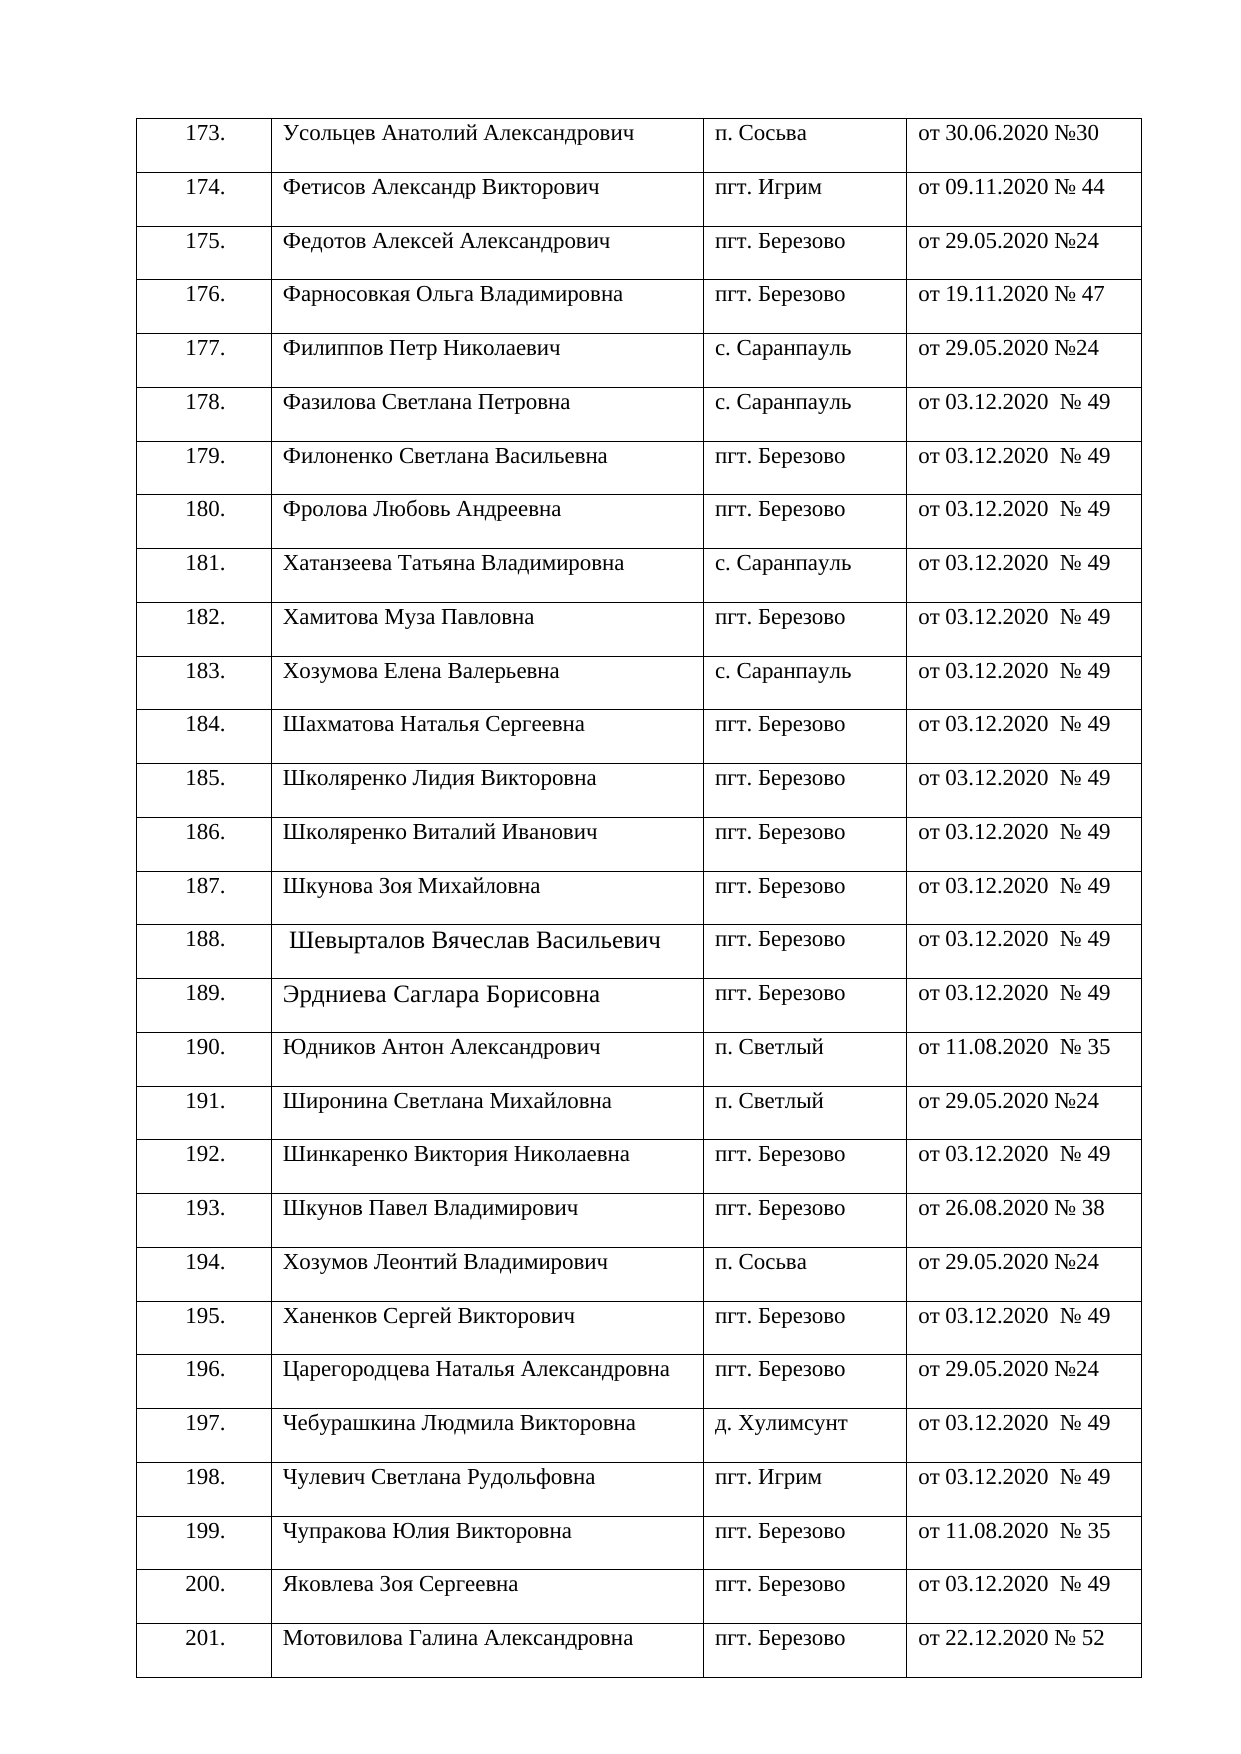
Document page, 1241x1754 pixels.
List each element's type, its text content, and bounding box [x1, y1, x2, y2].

table_cell [137, 1570, 271, 1623]
table_cell Фролова Любовь Андреевна [272, 495, 703, 548]
table_cell [137, 925, 271, 978]
table_cell пгт. Березово [704, 603, 906, 656]
table_cell с. Саранпауль [704, 657, 906, 709]
table_cell Шинкаренко Виктория Николаевна [272, 1140, 703, 1193]
table_cell от 03.12.2020 № 49 [907, 1302, 1141, 1354]
table_cell Хозумова Елена Валерьевна [272, 657, 703, 709]
table_cell п. Сосьва [704, 1248, 906, 1301]
table_cell от 03.12.2020 № 49 [907, 1140, 1141, 1193]
table_cell пгт. Березово [704, 764, 906, 817]
table_cell от 29.05.2020 №24 [907, 1248, 1141, 1301]
table_cell с. Саранпауль [704, 388, 906, 441]
table_cell [137, 388, 271, 441]
table_cell пгт. Березово [704, 710, 906, 763]
table_cell Филоненко Светлана Васильевна [272, 442, 703, 494]
table_cell [137, 1517, 271, 1569]
table_cell [137, 1248, 271, 1301]
table_cell пгт. Березово [704, 872, 906, 924]
table_cell [137, 1409, 271, 1462]
table_cell Шевырталов Вячеслав Васильевич [272, 925, 703, 978]
table_cell [137, 764, 271, 817]
table_cell от 29.05.2020 №24 [907, 1355, 1141, 1408]
table_cell Ханенков Сергей Викторович [272, 1302, 703, 1354]
table_cell Фарносовкая Ольга Владимировна [272, 280, 703, 333]
table_cell от 03.12.2020 № 49 [907, 603, 1141, 656]
table_cell [137, 603, 271, 656]
table_cell Хамитова Муза Павловна [272, 603, 703, 656]
table_cell Юдников Антон Александрович [272, 1033, 703, 1086]
table_cell Эрдниева Саглара Борисовна [272, 979, 703, 1032]
table_cell пгт. Березово [704, 495, 906, 548]
table_cell пгт. Березово [704, 280, 906, 333]
table_cell Шахматова Наталья Сергеевна [272, 710, 703, 763]
table_cell [137, 1463, 271, 1516]
table_cell от 11.08.2020 № 35 [907, 1517, 1141, 1569]
table_cell пгт. Березово [704, 1302, 906, 1354]
table_cell Фетисов Александр Викторович [272, 173, 703, 226]
table_cell Усольцев Анатолий Александрович [272, 119, 703, 172]
table_cell от 03.12.2020 № 49 [907, 442, 1141, 494]
table_cell от 03.12.2020 № 49 [907, 388, 1141, 441]
table_cell от 03.12.2020 № 49 [907, 1409, 1141, 1462]
table_cell пгт. Березово [704, 1140, 906, 1193]
table_cell п. Светлый [704, 1033, 906, 1086]
table_cell от 29.05.2020 №24 [907, 227, 1141, 279]
table_cell [137, 979, 271, 1032]
table_cell Шкунова Зоя Михайловна [272, 872, 703, 924]
table_cell [137, 227, 271, 279]
table_cell пгт. Игрим [704, 1463, 906, 1516]
table_cell п. Сосьва [704, 119, 906, 172]
table_cell [137, 1033, 271, 1086]
table_cell от 03.12.2020 № 49 [907, 818, 1141, 871]
table_cell Хатанзеева Татьяна Владимировна [272, 549, 703, 602]
table_cell пгт. Березово [704, 1355, 906, 1408]
table_cell Чулевич Светлана Рудольфовна [272, 1463, 703, 1516]
table_cell [137, 495, 271, 548]
table_cell Школяренко Лидия Викторовна [272, 764, 703, 817]
table_cell [137, 1624, 271, 1677]
table_cell от 03.12.2020 № 49 [907, 925, 1141, 978]
table_cell пгт. Березово [704, 1624, 906, 1677]
table_cell Чупракова Юлия Викторовна [272, 1517, 703, 1569]
table_cell от 19.11.2020 № 47 [907, 280, 1141, 333]
table_cell с. Саранпауль [704, 549, 906, 602]
table_cell от 03.12.2020 № 49 [907, 710, 1141, 763]
table_cell пгт. Березово [704, 227, 906, 279]
table_cell от 29.05.2020 №24 [907, 1087, 1141, 1139]
table_cell Широнина Светлана Михайловна [272, 1087, 703, 1139]
table_cell от 03.12.2020 № 49 [907, 872, 1141, 924]
table_cell пгт. Березово [704, 1570, 906, 1623]
table_cell пгт. Игрим [704, 173, 906, 226]
table_cell от 03.12.2020 № 49 [907, 1570, 1141, 1623]
table_cell [137, 1302, 271, 1354]
table_cell от 26.08.2020 № 38 [907, 1194, 1141, 1247]
table_cell п. Светлый [704, 1087, 906, 1139]
table_cell Федотов Алексей Александрович [272, 227, 703, 279]
table_cell [137, 818, 271, 871]
table_cell [137, 442, 271, 494]
table_cell [137, 119, 271, 172]
table_cell [137, 1355, 271, 1408]
table_cell Фазилова Светлана Петровна [272, 388, 703, 441]
table_cell от 03.12.2020 № 49 [907, 764, 1141, 817]
table_cell от 03.12.2020 № 49 [907, 657, 1141, 709]
table_cell Чебурашкина Людмила Викторовна [272, 1409, 703, 1462]
table_cell [137, 280, 271, 333]
table_cell пгт. Березово [704, 818, 906, 871]
table_cell Мотовилова Галина Александровна [272, 1624, 703, 1677]
table_cell д. Хулимсунт [704, 1409, 906, 1462]
table_cell [137, 1140, 271, 1193]
table_cell с. Саранпауль [704, 334, 906, 387]
table_cell Яковлева Зоя Сергеевна [272, 1570, 703, 1623]
table_cell [137, 173, 271, 226]
table_cell пгт. Березово [704, 925, 906, 978]
table_cell от 03.12.2020 № 49 [907, 979, 1141, 1032]
table_cell от 29.05.2020 №24 [907, 334, 1141, 387]
table_cell пгт. Березово [704, 442, 906, 494]
table_cell от 11.08.2020 № 35 [907, 1033, 1141, 1086]
table_cell Филиппов Петр Николаевич [272, 334, 703, 387]
table_cell [137, 872, 271, 924]
table_cell от 30.06.2020 №30 [907, 119, 1141, 172]
table_cell Шкунов Павел Владимирович [272, 1194, 703, 1247]
table_cell от 03.12.2020 № 49 [907, 549, 1141, 602]
table_cell [137, 334, 271, 387]
table_cell Царегородцева Наталья Александровна [272, 1355, 703, 1408]
table_cell от 03.12.2020 № 49 [907, 1463, 1141, 1516]
table_cell [137, 549, 271, 602]
table_cell [137, 1087, 271, 1139]
table_cell от 22.12.2020 № 52 [907, 1624, 1141, 1677]
table_cell пгт. Березово [704, 1194, 906, 1247]
table_cell от 03.12.2020 № 49 [907, 495, 1141, 548]
table_cell [137, 657, 271, 709]
table_cell Хозумов Леонтий Владимирович [272, 1248, 703, 1301]
table_cell от 09.11.2020 № 44 [907, 173, 1141, 226]
table_cell [137, 710, 271, 763]
table_cell пгт. Березово [704, 1517, 906, 1569]
table_cell пгт. Березово [704, 979, 906, 1032]
table_cell Школяренко Виталий Иванович [272, 818, 703, 871]
table_cell [137, 1194, 271, 1247]
